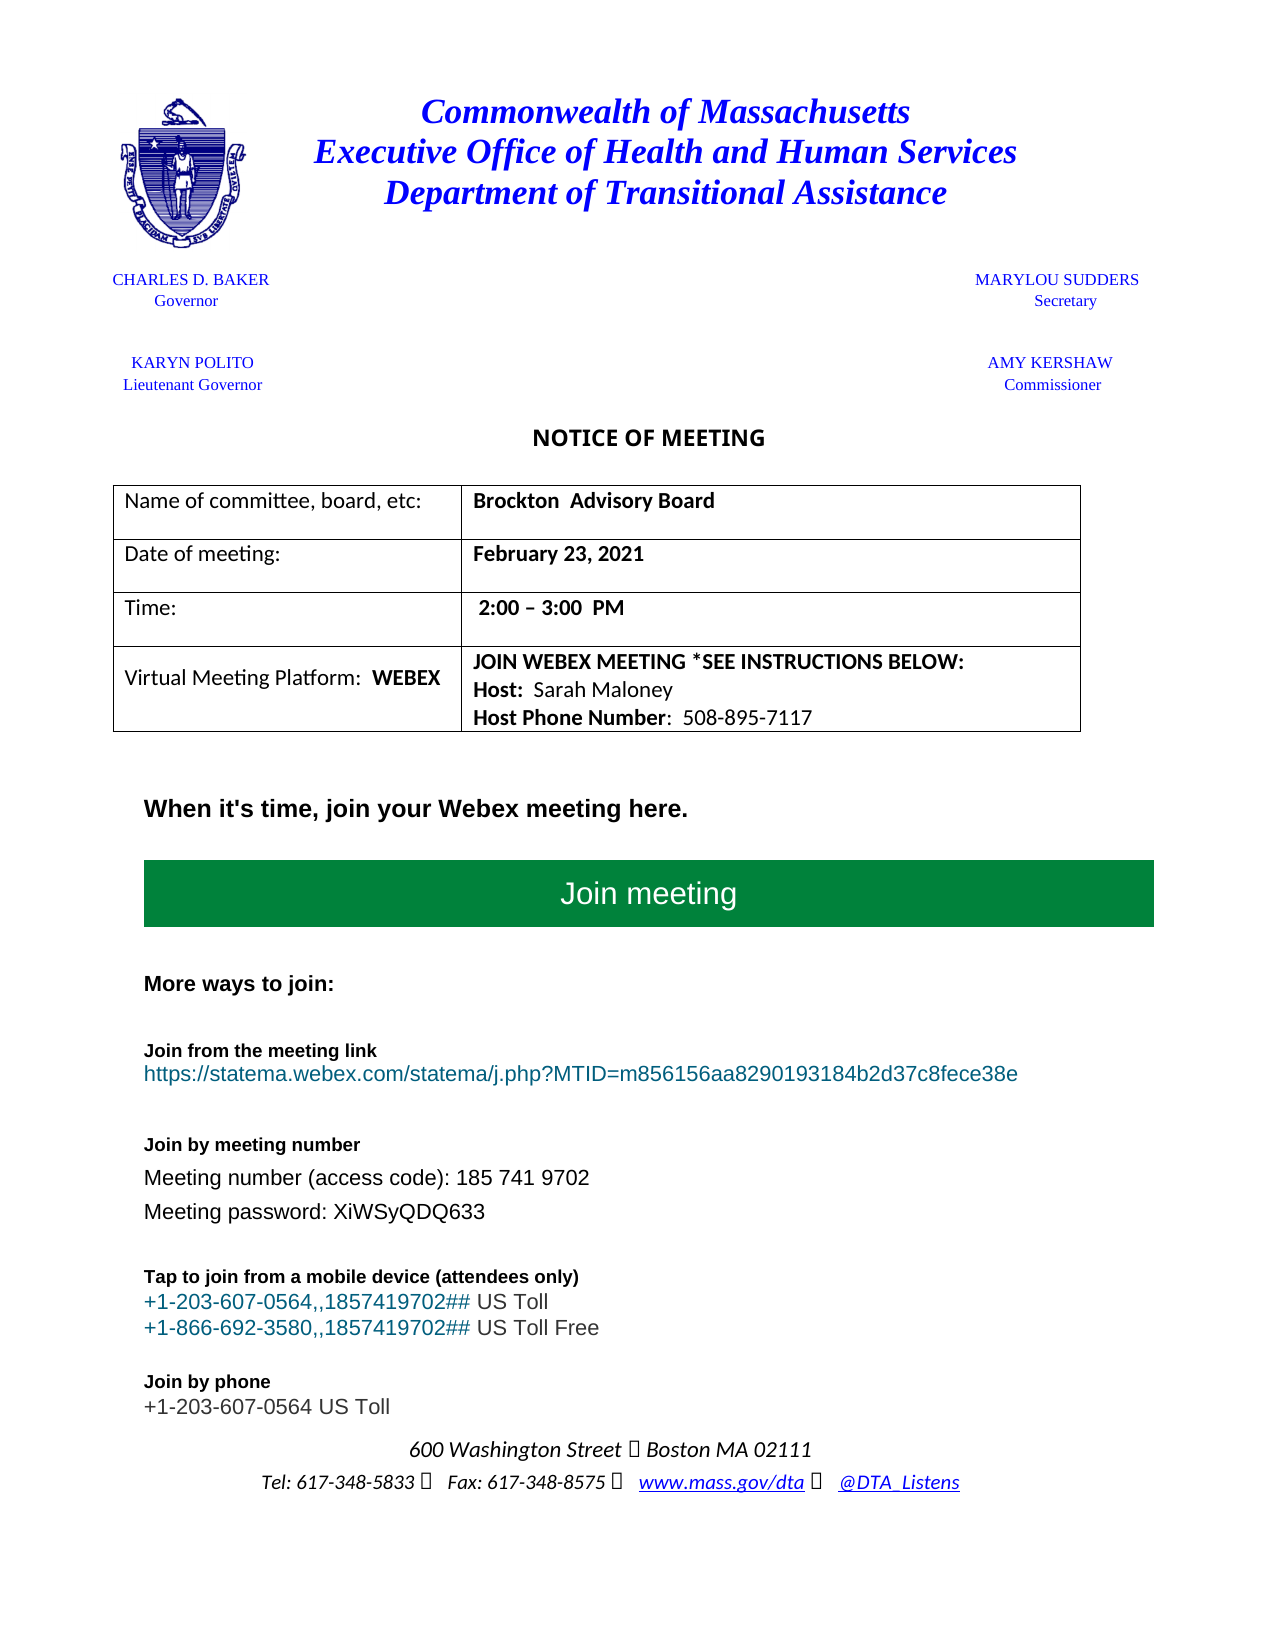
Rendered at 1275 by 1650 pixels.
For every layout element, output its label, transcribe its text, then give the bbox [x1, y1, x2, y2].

table_cell Date of meeting: [114, 540, 461, 592]
text Department of Transitional Assistance [247, 172, 1110, 212]
table_cell Virtual Meeting Platform: WEBEX [114, 647, 461, 731]
text Lieutenant Governor Commissioner [94, 373, 1185, 394]
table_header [113, 788, 1185, 1420]
table_header Brockton Advisory Board [462, 486, 1080, 538]
table_cell Time: [114, 593, 461, 646]
table_cell 2:00 – 3:00 PM [462, 593, 1080, 646]
table_cell February 23, 2021 [462, 540, 1080, 592]
text KARYN POLITO AMY KERSHAW [94, 352, 1185, 373]
text Executive Office of Health and Human Services [247, 131, 1110, 172]
text CHARLES D. BAKER MARYLOU SUDDERS [112, 268, 1185, 289]
table_header Name of committee, board, etc: [114, 486, 461, 538]
text Governor Secretary [112, 289, 1185, 310]
text NOTICE OF MEETING [112, 422, 1185, 453]
table_cell JOIN WEBEX MEETING *SEE INSTRUCTIONS BELOW: Host: Sarah Maloney Host Phone Number: 508-895-7117 [462, 647, 1080, 731]
